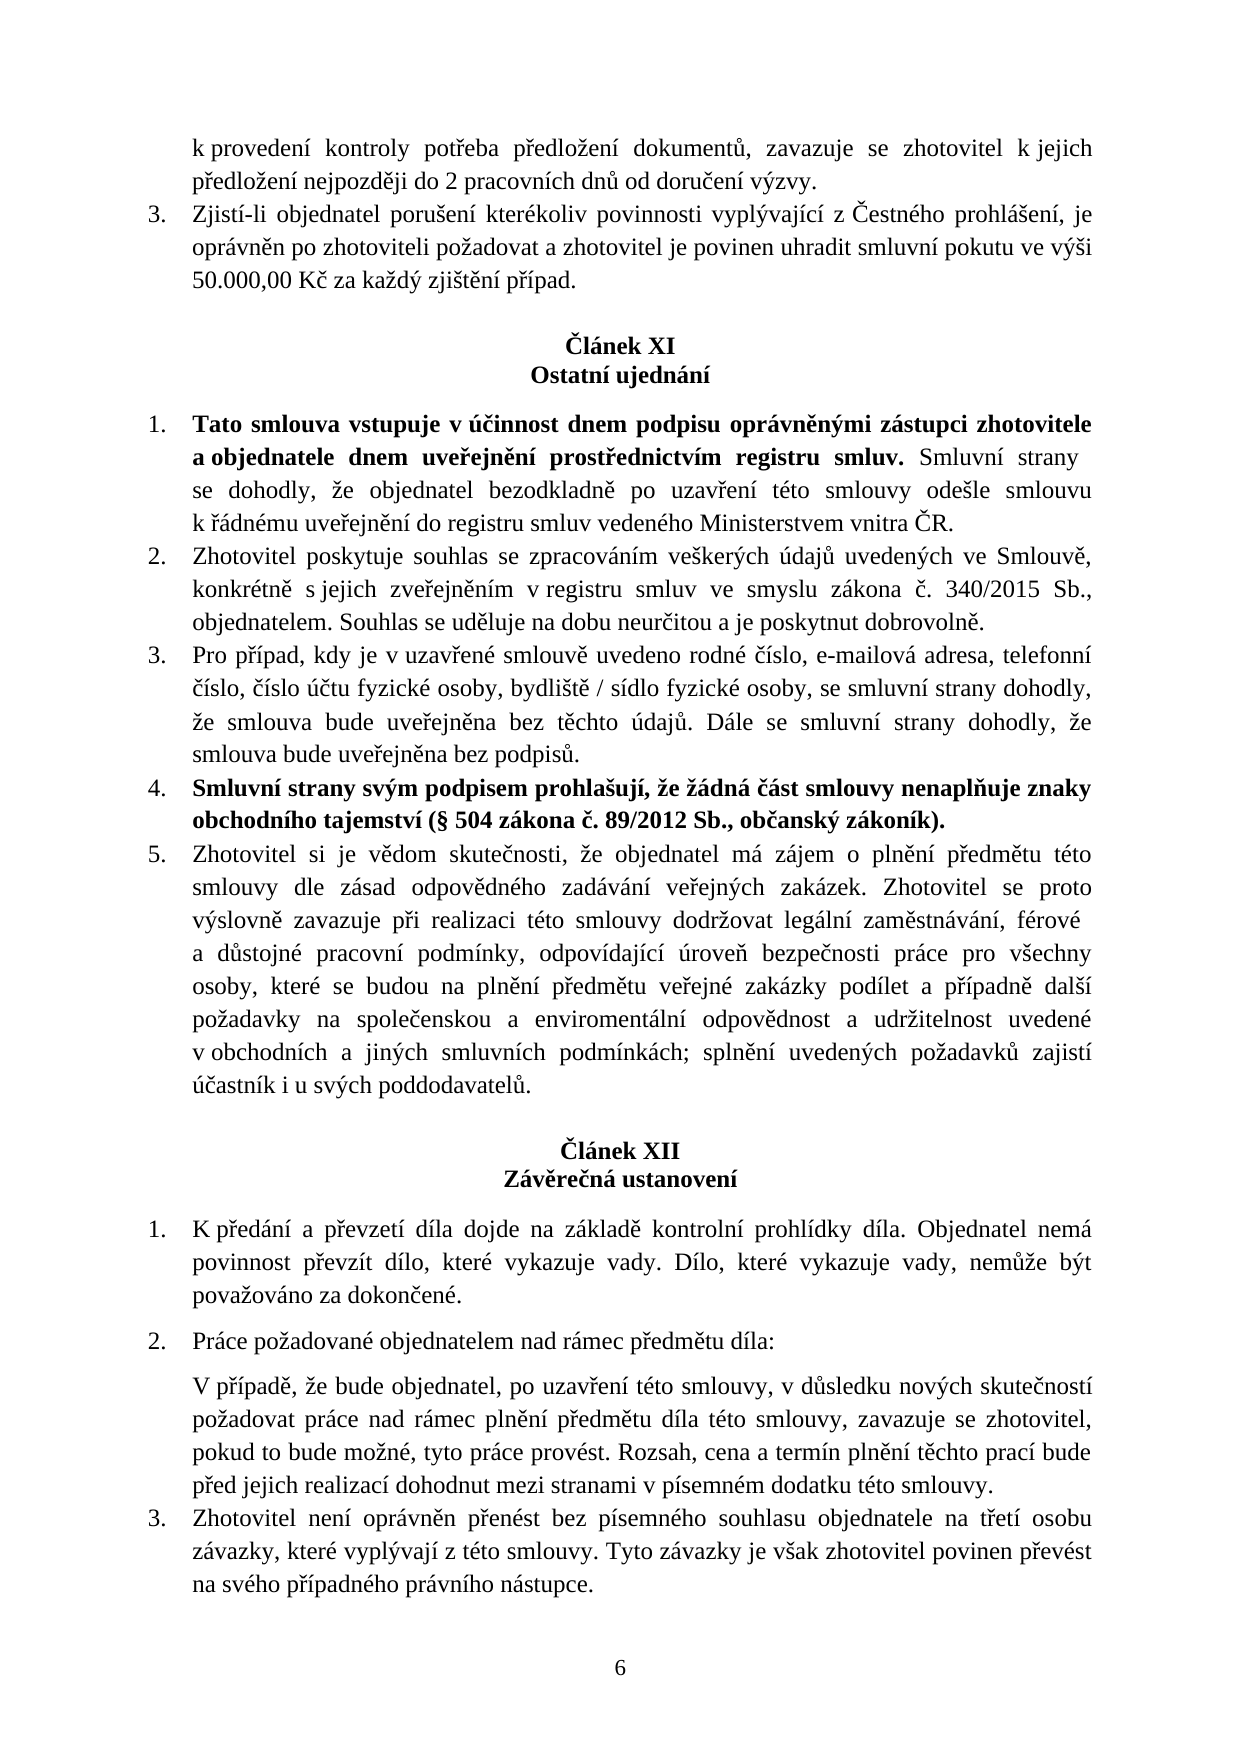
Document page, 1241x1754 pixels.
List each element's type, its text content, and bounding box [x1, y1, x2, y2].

text Článek XII [148, 1136, 1093, 1164]
list Smluvní strany svým podpisem prohlašují, že žádná část smlouvy nenaplňuje znaky obchodního tajemství (§ 504 zákona č. 89/2012 Sb., občanský zákoník). [148, 773, 1093, 834]
list K předání a převzetí díla dojde na základě kontrolní prohlídky díla. Objednatel nemá povinnost převzít dílo, které vykazuje vady. Dílo, které vykazuje vady, nemůže být považováno za dokončené. [148, 1214, 1093, 1309]
list Zhotovitel si je vědom skutečnosti, že objednatel má zájem o plnění předmětu této smlouvy dle zásad odpovědného zadávání veřejných zakázek. Zhotovitel se proto výslovně zavazuje při realizaci této smlouvy dodržovat legální zaměstnávání, férové a důstojné pracovní podmínky, odpovídající úroveň bezpečnosti práce pro všechny osoby, které se budou na plnění předmětu veřejné zakázky podílet a případně další požadavky na společenskou a enviromentální odpovědnost a udržitelnost uvedené v obchodních a jiných smluvních podmínkách; splnění uvedených požadavků zajistí účastník i u svých poddodavatelů. [148, 839, 1093, 1098]
list Zjistí-li objednatel porušení kterékoliv povinnosti vyplývající z Čestného prohlášení, je oprávněn po zhotoviteli požadovat a zhotovitel je povinen uhradit smluvní pokutu ve výši 50.000,00 Kč za každý zjištění případ. [148, 199, 1093, 294]
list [148, 133, 1093, 195]
text Článek XI [148, 331, 1093, 360]
list Práce požadované objednatelem nad rámec předmětu díla: [148, 1326, 1093, 1354]
list Zhotovitel není oprávněn přenést bez písemného souhlasu objednatele na třetí osobu závazky, které vyplývají z této smlouvy. Tyto závazky je však zhotovitel povinen převést na svého případného právního nástupce. [148, 1503, 1093, 1598]
list V případě, že bude objednatel, po uzavření této smlouvy, v důsledku nových skutečností požadovat práce nad rámec plnění předmětu díla této smlouvy, zavazuje se zhotovitel, pokud to bude možné, tyto práce provést. Rozsah, cena a termín plnění těchto prací bude před jejich realizací dohodnut mezi stranami v písemném dodatku této smlouvy. [192, 1371, 1093, 1499]
list Tato smlouva vstupuje v účinnost dnem podpisu oprávněnými zástupci zhotovitele a objednatele dnem uveřejnění prostřednictvím registru smluv. Smluvní strany se dohodly, že objednatel bezodkladně po uzavření této smlouvy odešle smlouvu k řádnému uveřejnění do registru smluv vedeného Ministerstvem vnitra ČR. [148, 409, 1093, 537]
text Ostatní ujednání [148, 360, 1093, 388]
list Zhotovitel poskytuje souhlas se zpracováním veškerých údajů uvedených ve Smlouvě, konkrétně s jejich zveřejněním v registru smluv ve smyslu zákona č. 340/2015 Sb., objednatelem. Souhlas se uděluje na dobu neurčitou a je poskytnut dobrovolně. [148, 541, 1093, 636]
text Závěrečná ustanovení [148, 1164, 1093, 1193]
list Pro případ, kdy je v uzavřené smlouvě uvedeno rodné číslo, e-mailová adresa, telefonní číslo, číslo účtu fyzické osoby, bydliště / sídlo fyzické osoby, se smluvní strany dohodly, že smlouva bude uveřejněna bez těchto údajů. Dále se smluvní strany dohodly, že smlouva bude uveřejněna bez podpisů. [148, 641, 1093, 768]
